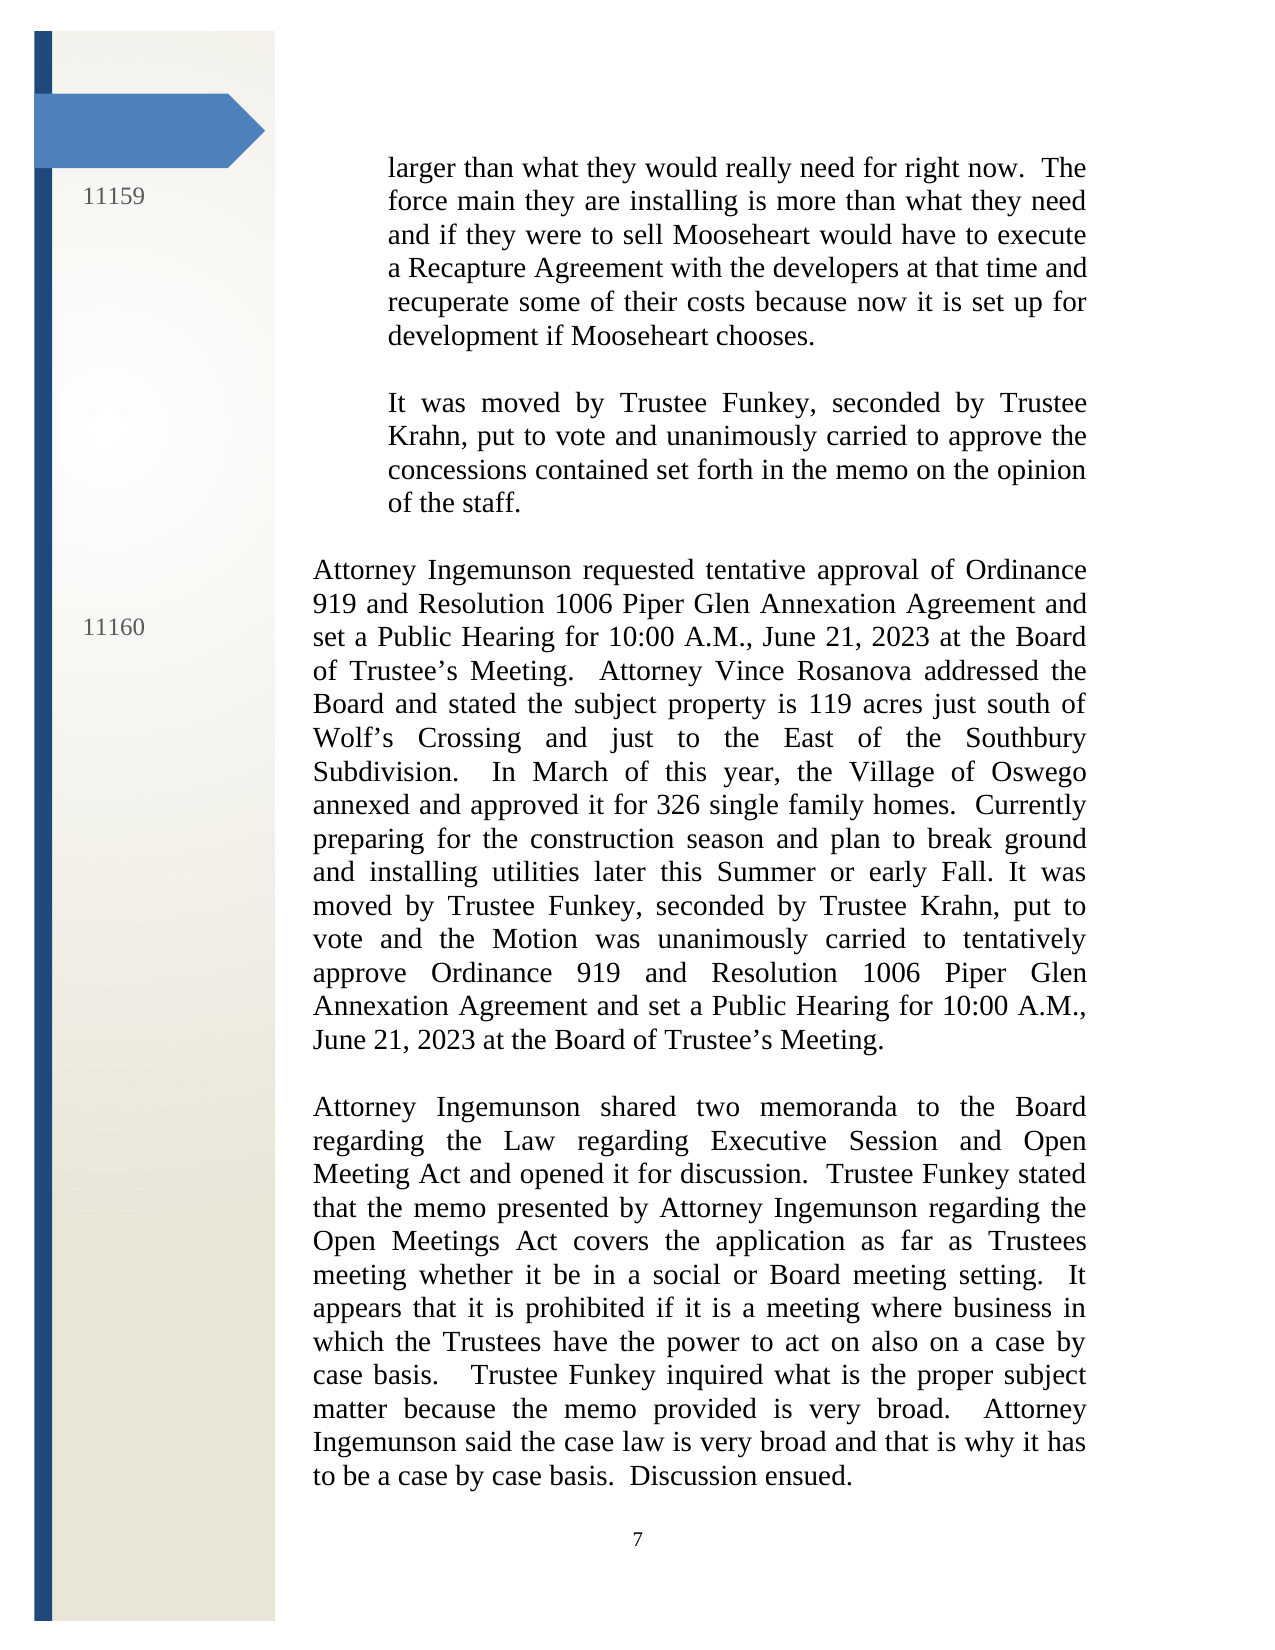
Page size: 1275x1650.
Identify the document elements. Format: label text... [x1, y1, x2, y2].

text It was moved by Trustee Funkey, seconded by Trustee Krahn, put to vote and unanimously carried to approve the concessions contained set forth in the memo on the opinion of the staff. [275, 385, 1087, 519]
text Attorney Ingemunson requested tentative approval of Ordinance 919 and Resolution 1006 Piper Glen Annexation Agreement and set a Public Hearing for 10:00 A.M., June 21, 2023 at the Board of Trustee’s Meeting. Attorney Vince Rosanova addressed the Board and stated the subject property is 119 acres just south of Wolf’s Crossing and just to the East of the Southbury Subdivision. In March of this year, the Village of Oswego annexed and approved it for 326 single family homes. Currently preparing for the construction season and plan to break ground and installing utilities later this Summer or early Fall. It was moved by Trustee Funkey, seconded by Trustee Krahn, put to vote and the Motion was unanimously carried to tentatively approve Ordinance 919 and Resolution 1006 Piper Glen Annexation Agreement and set a Public Hearing for 10:00 A.M., June 21, 2023 at the Board of Trustee’s Meeting. [275, 552, 1087, 1056]
text Attorney Ingemunson shared two memoranda to the Board regarding the Law regarding Executive Session and Open Meeting Act and opened it for discussion. Trustee Funkey stated that the memo presented by Attorney Ingemunson regarding the Open Meetings Act covers the application as far as Trustees meeting whether it be in a social or Board meeting setting. It appears that it is prohibited if it is a meeting where business in which the Trustees have the power to act on also on a case by case basis. Trustee Funkey inquired what is the proper subject matter because the memo provided is very broad. Attorney Ingemunson said the case law is very broad and that is why it has to be a case by case basis. Discussion ensued. [275, 1089, 1087, 1492]
